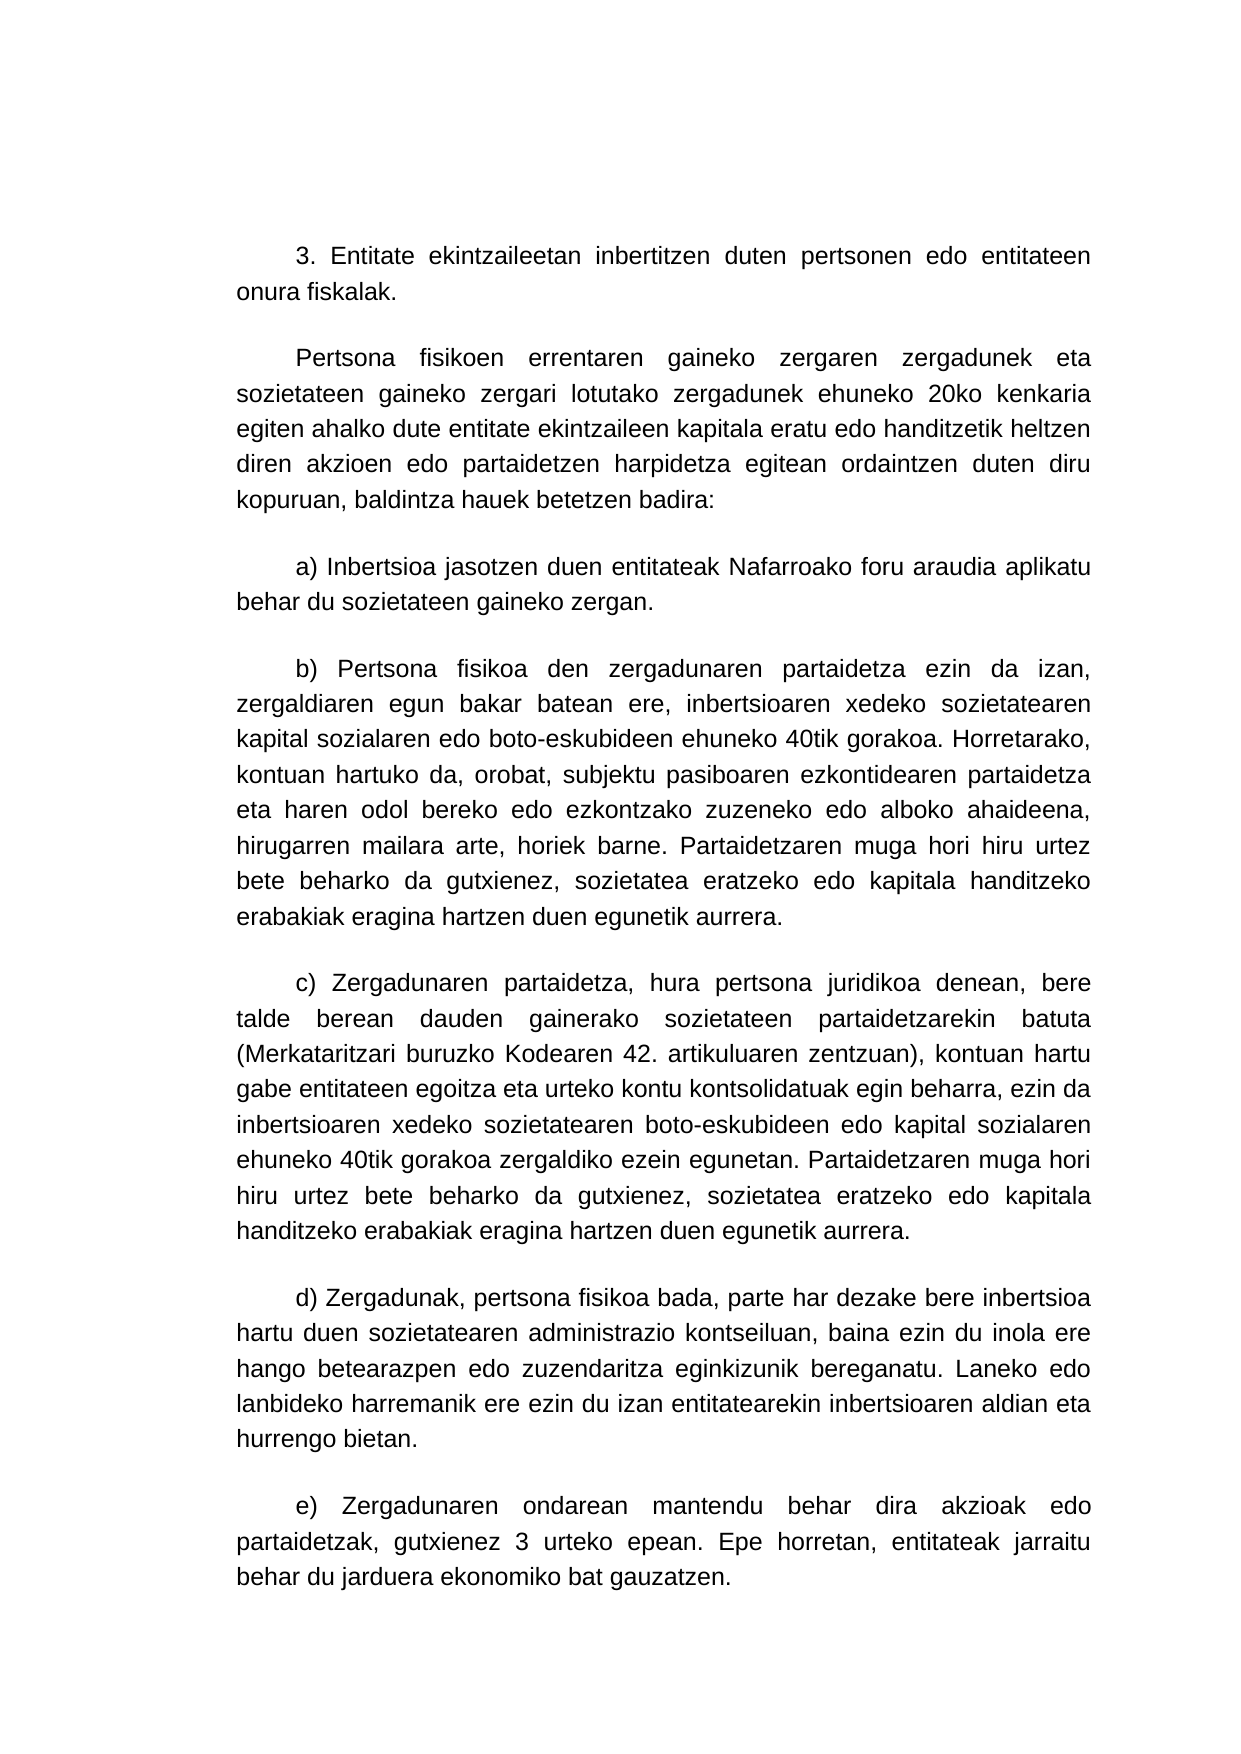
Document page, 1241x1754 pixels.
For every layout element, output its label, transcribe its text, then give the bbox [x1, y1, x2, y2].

text e) Zergadunaren ondarean mantendu behar dira akzioak edo partaidetzak, gutxienez 3 urteko epean. Epe horretan, entitateak jarraitu behar du jarduera ekonomiko bat gauzatzen. [236, 1486, 1092, 1592]
text a) Inbertsioa jasotzen duen entitateak Nafarroako foru araudia aplikatu behar du sozietateen gaineko zergan. [236, 547, 1092, 617]
text 3. Entitate ekintzaileetan inbertitzen duten pertsonen edo entitateen onura fiskalak. [236, 236, 1092, 307]
text b) Pertsona fisikoa den zergadunaren partaidetza ezin da izan, zergaldiaren egun bakar batean ere, inbertsioaren xedeko sozietatearen kapital sozialaren edo boto-eskubideen ehuneko 40tik gorakoa. Horretarako, kontuan hartuko da, orobat, subjektu pasiboaren ezkontidearen partaidetza eta haren odol bereko edo ezkontzako zuzeneko edo alboko ahaideena, hirugarren mailara arte, horiek barne. Partaidetzaren muga hori hiru urtez bete beharko da gutxienez, sozietatea eratzeko edo kapitala handitzeko erabakiak eragina hartzen duen egunetik aurrera. [236, 649, 1092, 932]
text c) Zergadunaren partaidetza, hura pertsona juridikoa denean, bere talde berean dauden gainerako sozietateen partaidetzarekin batuta (Merkataritzari buruzko Kodearen 42. artikuluaren zentzuan), kontuan hartu gabe entitateen egoitza eta urteko kontu kontsolidatuak egin beharra, ezin da inbertsioaren xedeko sozietatearen boto-eskubideen edo kapital sozialaren ehuneko 40tik gorakoa zergaldiko ezein egunetan. Partaidetzaren muga hori hiru urtez bete beharko da gutxienez, sozietatea eratzeko edo kapitala handitzeko erabakiak eragina hartzen duen egunetik aurrera. [236, 963, 1092, 1247]
text Pertsona fisikoen errentaren gaineko zergaren zergadunek eta sozietateen gaineko zergari lotutako zergadunek ehuneko 20ko kenkaria egiten ahalko dute entitate ekintzaileen kapitala eratu edo handitzetik heltzen diren akzioen edo partaidetzen harpidetza egitean ordaintzen duten diru kopuruan, baldintza hauek betetzen badira: [236, 338, 1092, 515]
text d) Zergadunak, pertsona fisikoa bada, parte har dezake bere inbertsioa hartu duen sozietatearen administrazio kontseiluan, baina ezin du inola ere hango betearazpen edo zuzendaritza eginkizunik bereganatu. Laneko edo lanbideko harremanik ere ezin du izan entitatearekin inbertsioaren aldian eta hurrengo bietan. [236, 1278, 1092, 1455]
